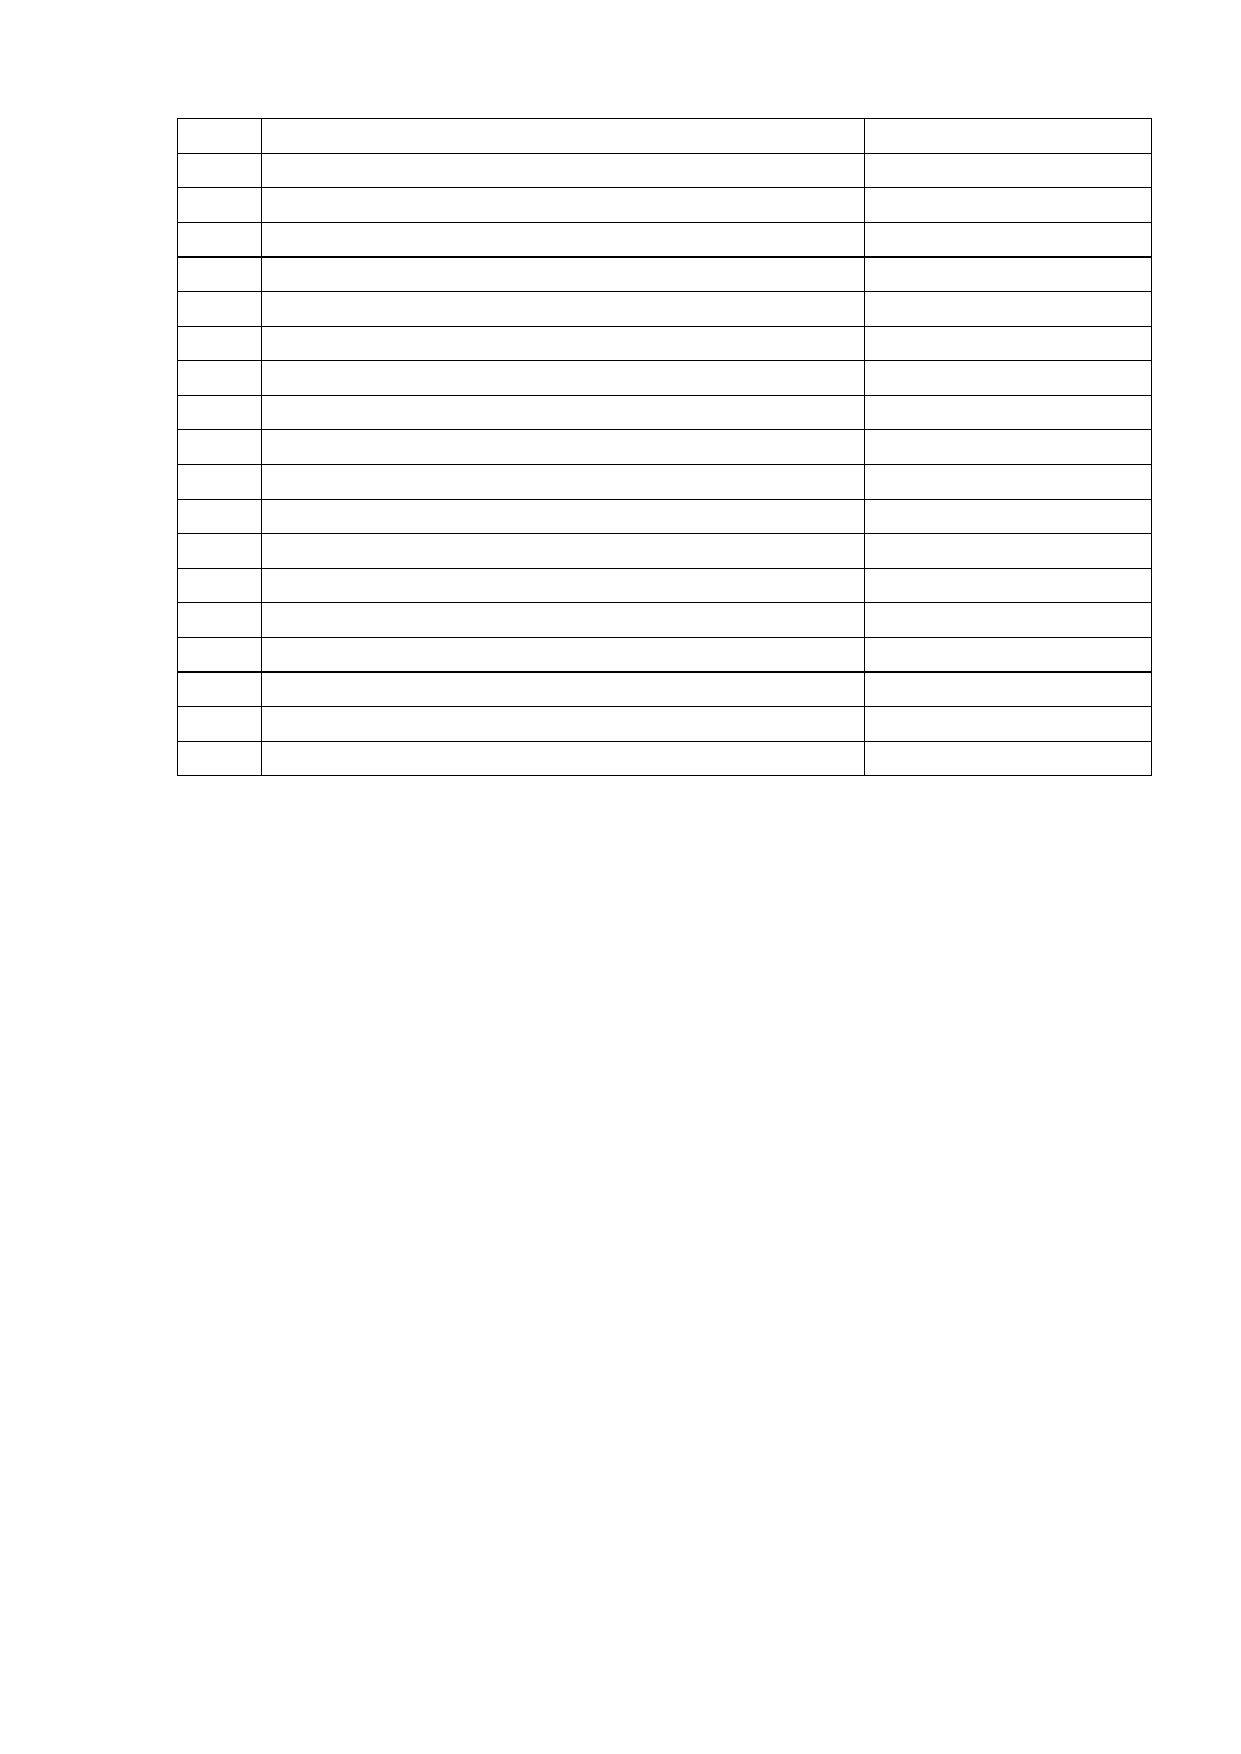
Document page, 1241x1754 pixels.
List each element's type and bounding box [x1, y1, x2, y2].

table_cell [865, 742, 1151, 775]
table_cell [262, 188, 864, 222]
table_cell [865, 673, 1151, 706]
table_cell [178, 673, 261, 706]
table_cell [178, 258, 261, 291]
table_cell [865, 707, 1151, 741]
table_cell [262, 534, 864, 568]
table_cell [178, 707, 261, 741]
table_cell [865, 119, 1151, 153]
table_cell [262, 707, 864, 741]
table_cell [178, 430, 261, 464]
table_cell [262, 465, 864, 498]
table_cell [865, 154, 1151, 187]
table_cell [865, 223, 1151, 256]
table_cell [865, 569, 1151, 602]
table_cell [262, 430, 864, 464]
table_cell [178, 638, 261, 671]
table_cell [178, 465, 261, 498]
table_cell [865, 430, 1151, 464]
table_cell [262, 223, 864, 256]
table_cell [262, 119, 864, 153]
table_cell [178, 569, 261, 602]
table_cell [865, 396, 1151, 429]
table_cell [262, 361, 864, 395]
table_cell [865, 361, 1151, 395]
table_cell [262, 292, 864, 326]
table_cell [865, 327, 1151, 360]
table_cell [865, 258, 1151, 291]
table_cell [178, 188, 261, 222]
table_cell [865, 603, 1151, 637]
table_cell [178, 603, 261, 637]
table_cell [865, 638, 1151, 671]
table_cell [262, 742, 864, 775]
table_cell [178, 119, 261, 153]
table_cell [178, 534, 261, 568]
table_cell [262, 673, 864, 706]
table_cell [262, 258, 864, 291]
table_cell [178, 154, 261, 187]
table_cell [262, 500, 864, 533]
table_cell [178, 742, 261, 775]
table_cell [178, 292, 261, 326]
table_cell [262, 569, 864, 602]
table_cell [262, 154, 864, 187]
table_cell [865, 500, 1151, 533]
table_cell [178, 327, 261, 360]
table_cell [262, 603, 864, 637]
table_cell [178, 500, 261, 533]
table_cell [178, 396, 261, 429]
table_cell [178, 223, 261, 256]
table_cell [865, 465, 1151, 498]
table_cell [865, 188, 1151, 222]
table_cell [178, 361, 261, 395]
table_cell [262, 638, 864, 671]
table_cell [865, 534, 1151, 568]
table_cell [262, 327, 864, 360]
table_cell [865, 292, 1151, 326]
table_cell [262, 396, 864, 429]
